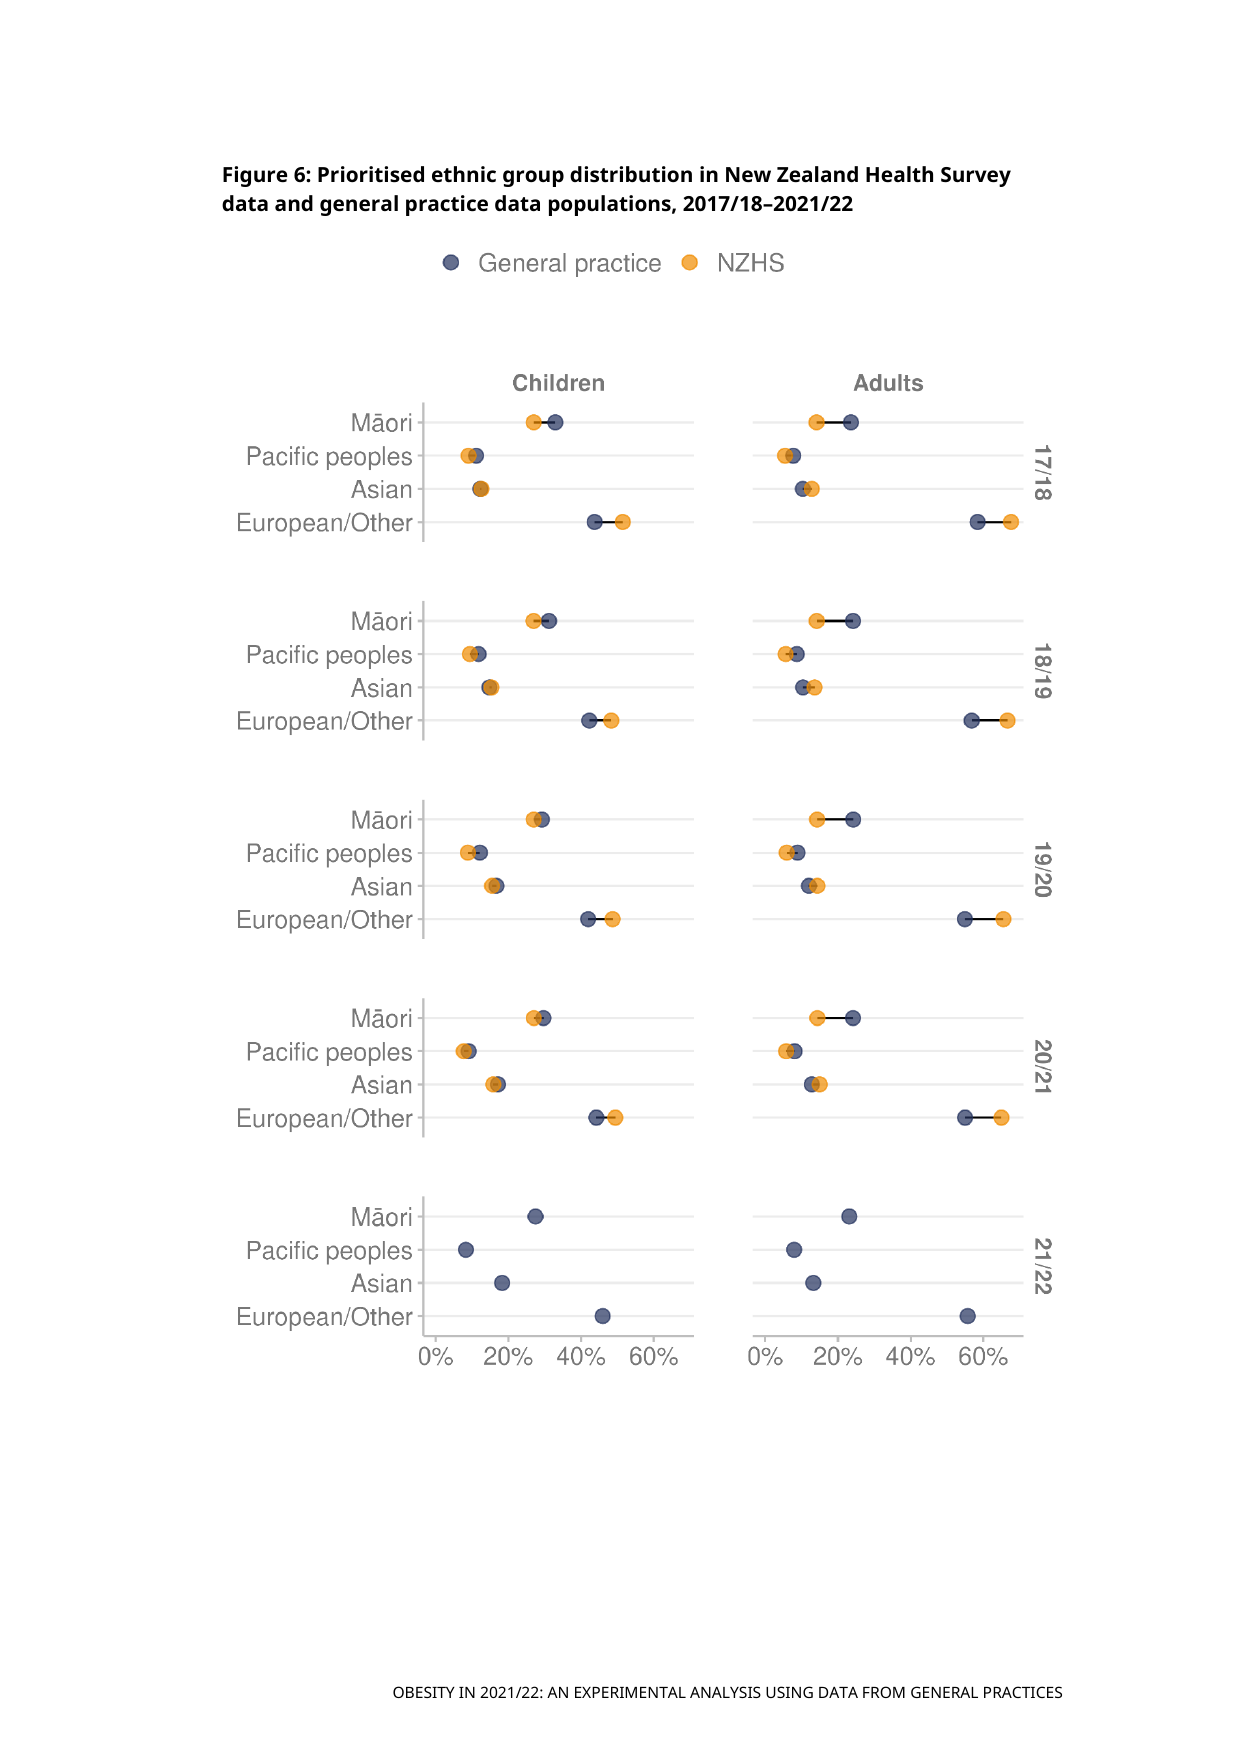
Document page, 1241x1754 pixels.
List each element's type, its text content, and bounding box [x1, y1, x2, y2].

picture [221, 229, 1063, 1370]
text Figure 6: Prioritised ethnic group distribution in New Zealand Health Survey data and general practice data populations, 2017/18–2021/22 [222, 160, 1063, 217]
